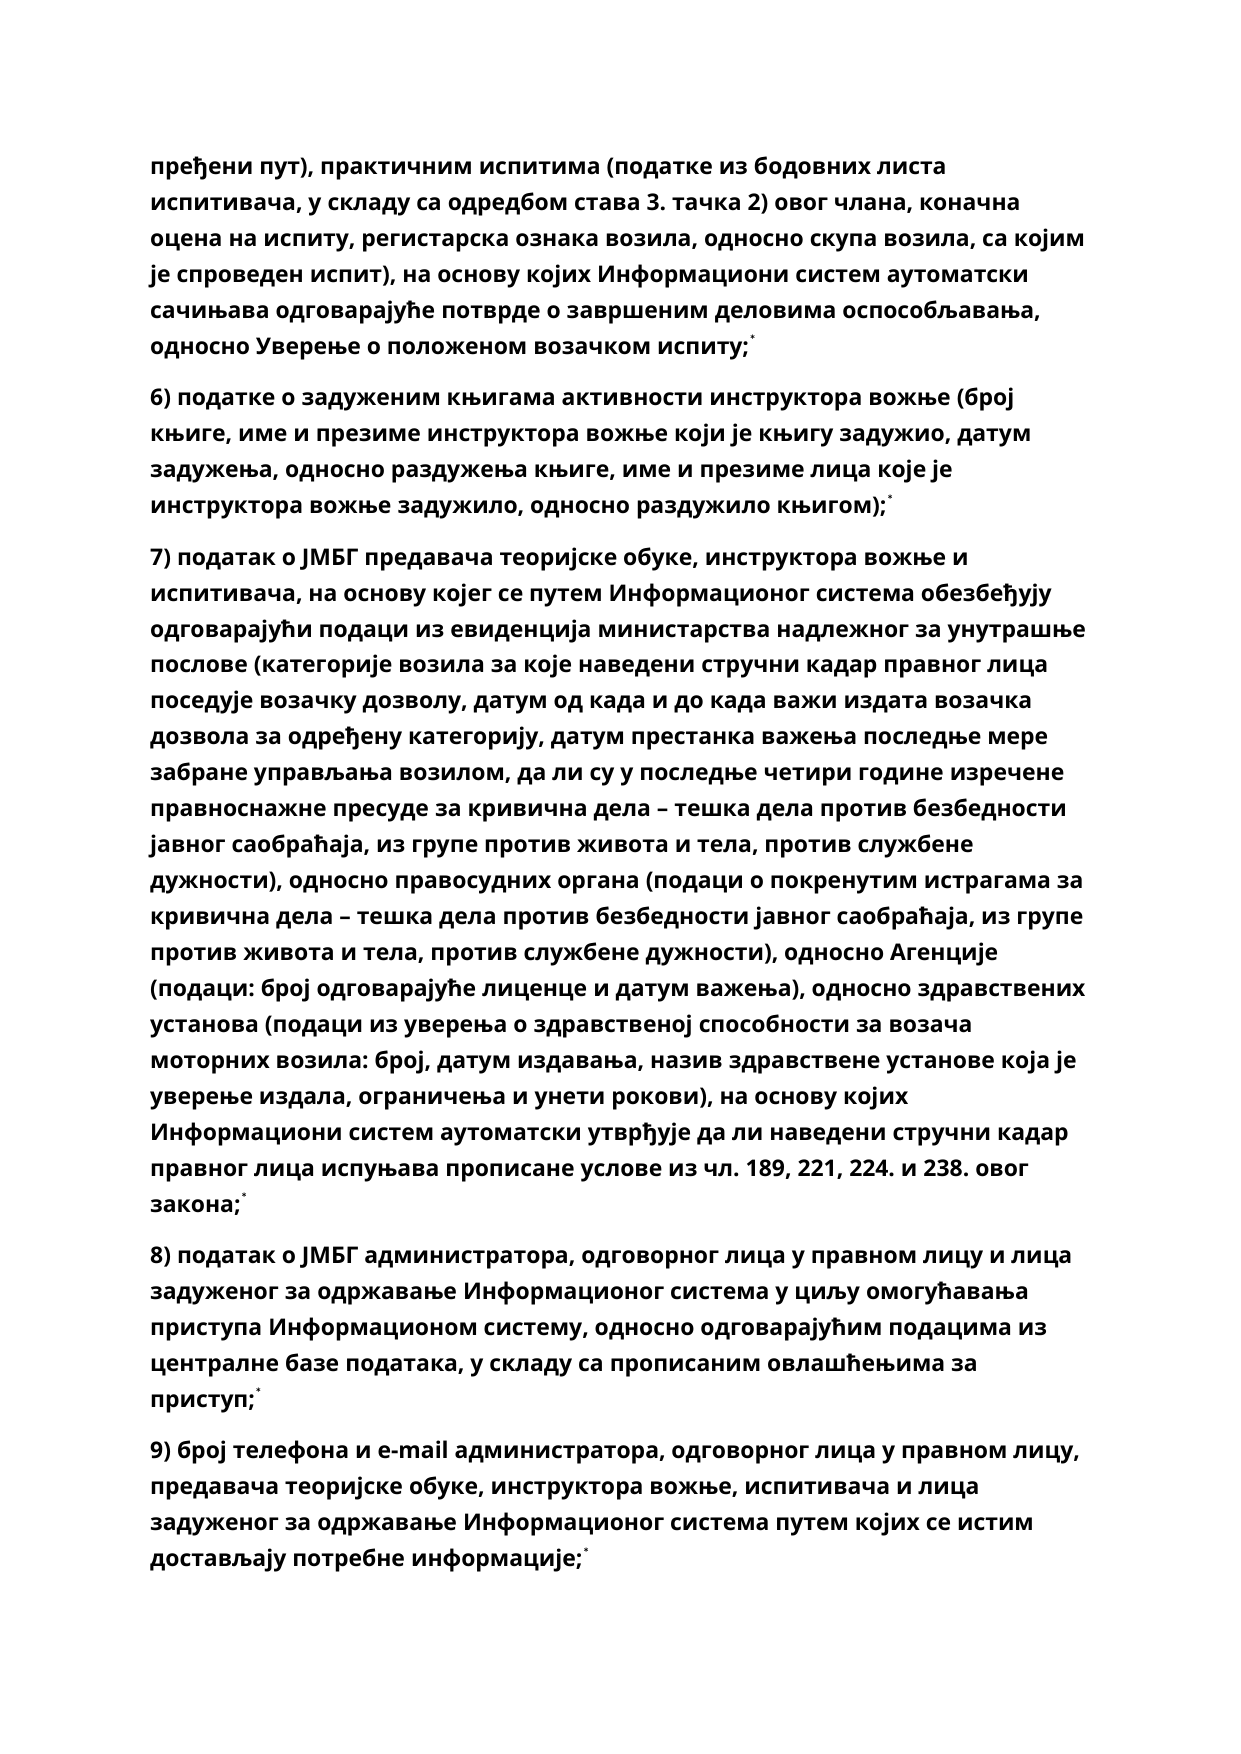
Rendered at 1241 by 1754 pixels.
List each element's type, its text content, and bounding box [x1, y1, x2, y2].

text 6) податке о задуженим књигама активности инструктора вожње (број књиге, име и презиме инструктора вожње који је књигу задужио, датум задужења, односно раздужења књиге, име и презиме лица које је инструктора вожње задужило, односно раздужило књигом);* [150, 381, 1090, 520]
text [150, 150, 1090, 361]
text 7) податак о ЈМБГ предавача теоријске обуке, инструктора вожње и испитивача, на основу којег се путем Информационог система обезбеђују одговарајући подаци из евиденција министарства надлежног за унутрашње послове (категорије возила за које наведени стручни кадар правног лица поседује возачку дозволу, датум од када и до када важи издата возачка дозвола за одређену категорију, датум престанка важења последње мере забране управљања возилом, да ли су у последње четири године изречене правноснажне пресуде за кривична дела – тешка дела против безбедности јавног саобраћаја, из групе против живота и тела, против службене дужности), односно правосудних органа (подаци о покренутим истрагама за кривична дела – тешка дела против безбедности јавног саобраћаја, из групе против живота и тела, против службене дужности), односно Агенције (подаци: број одговарајуће лиценце и датум важења), односно здравствених установа (подаци из уверења о здравственој способности за возача моторних возила: број, датум издавања, назив здравствене установе која је уверење издала, ограничења и унети рокови), на основу којих Информациони систем аутоматски утврђује да ли наведени стручни кадар правног лица испуњава прописане услове из чл. 189, 221, 224. и 238. овог закона;* [150, 541, 1090, 1219]
text 9) број телефона и e-mail администратора, одговорног лица у правном лицу, предавача теоријске обуке, инструктора вожње, испитивача и лица задуженог за одржавање Информационог система путем којих се истим достављају потребне информације;* [150, 1434, 1090, 1573]
text 8) податак о ЈМБГ администратора, одговорног лица у правном лицу и лица задуженог за одржавање Информационог система у циљу омогућавања приступа Информационом систему, односно одговарајућим подацима из централне базе података, у складу са прописаним овлашћењима за приступ;* [150, 1239, 1090, 1414]
